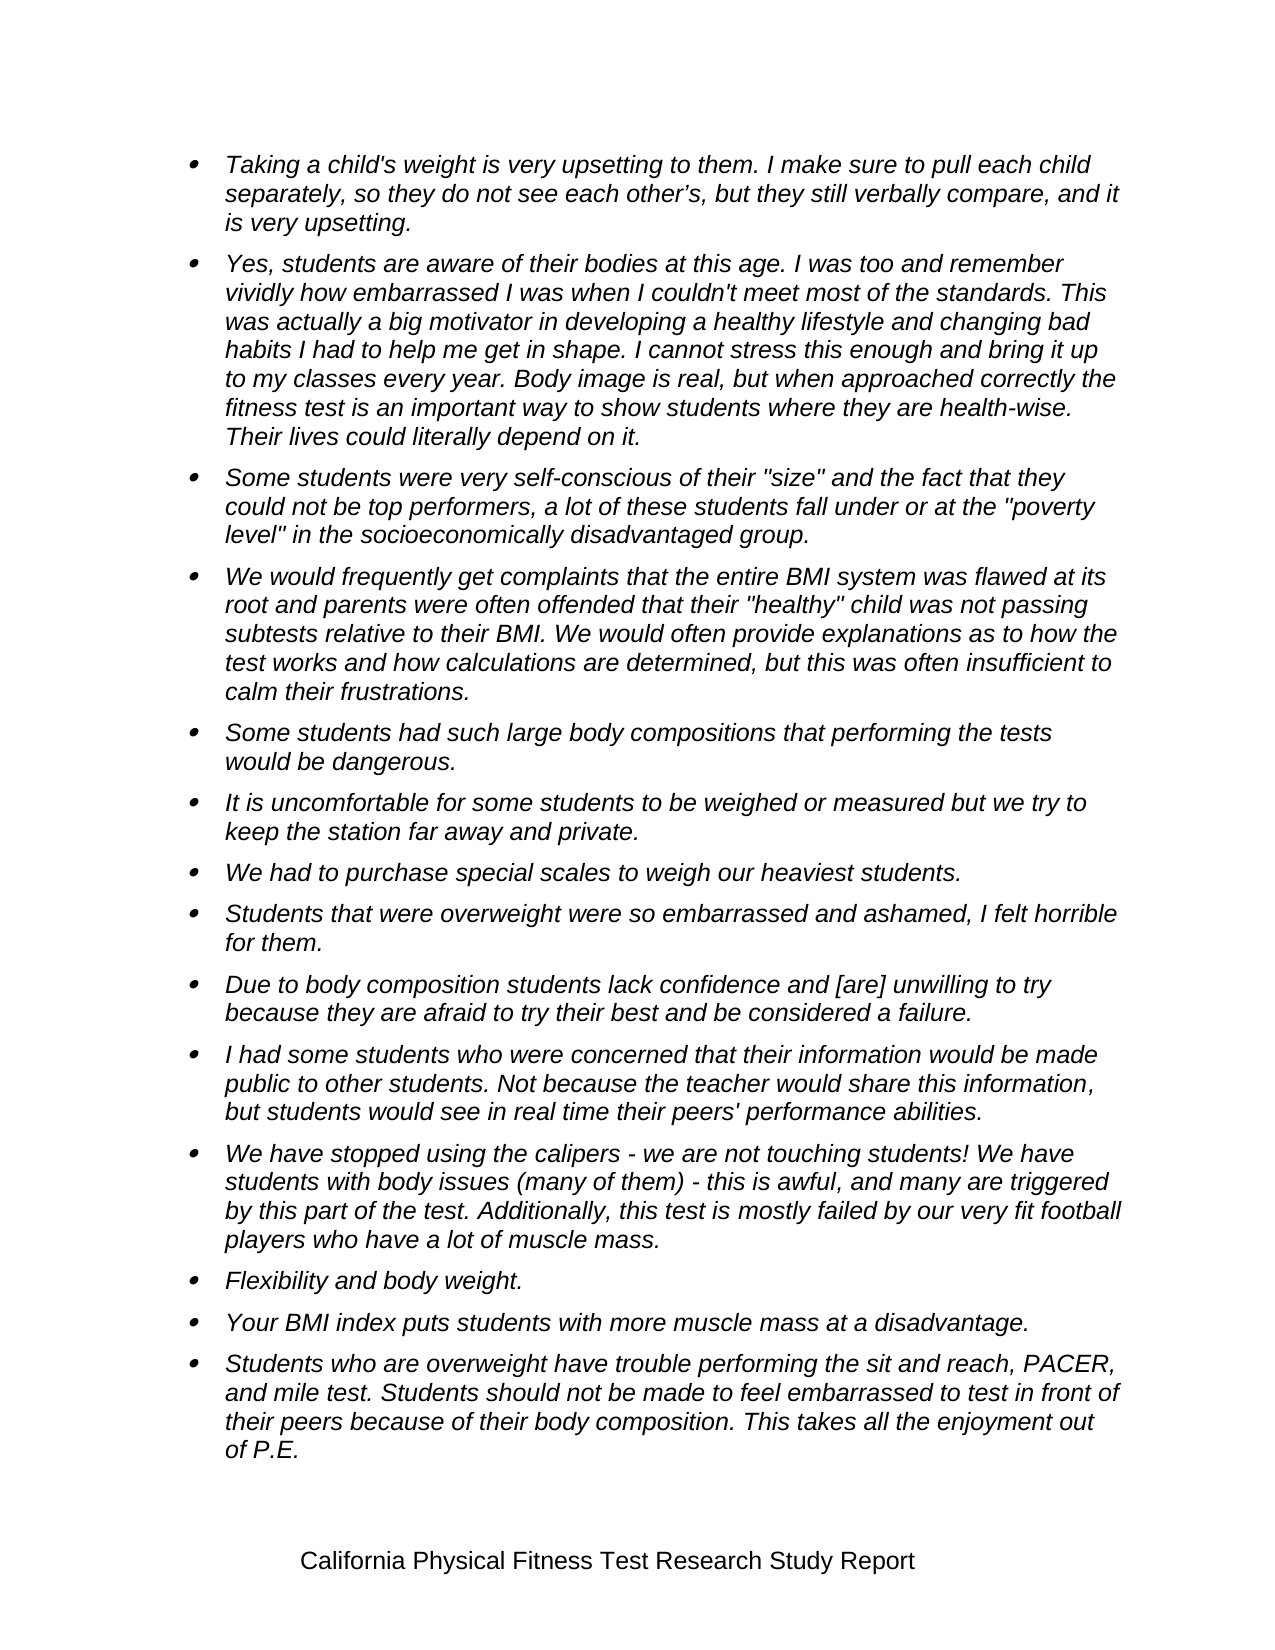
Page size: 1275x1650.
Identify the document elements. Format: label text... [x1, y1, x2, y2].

list Some students were very self-conscious of their "size" and the fact that they could not be top performers, a lot of these students fall under or at the "poverty level" in the socioeconomically disadvantaged group. [187, 463, 1125, 549]
list We had to purchase special scales to weigh our heaviest students. [187, 858, 1125, 887]
list It is uncomfortable for some students to be weighed or measured but we try to keep the station far away and private. [187, 788, 1125, 846]
list Yes, students are aware of their bodies at this age. I was too and remember vividly how embarrassed I was when I couldn't meet most of the standards. This was actually a big motivator in developing a healthy lifestyle and changing bad habits I had to help me get in shape. I cannot stress this enough and bring it up to my classes every year. Body image is real, but when approached correctly the fitness test is an important way to show students where they are health-wise. Their lives could literally depend on it. [187, 249, 1125, 450]
list Taking a child's weight is very upsetting to them. I make sure to pull each child separately, so they do not see each other’s, but they still verbally compare, and it is very upsetting. [187, 150, 1125, 236]
list I had some students who were concerned that their information would be made public to other students. Not because the teacher would share this information, but students would see in real time their peers' performance abilities. [187, 1040, 1125, 1126]
list Flexibility and body weight. [187, 1266, 1125, 1295]
list Your BMI index puts students with more muscle mass at a disadvantage. [187, 1307, 1125, 1336]
list We have stopped using the calipers - we are not touching students! We have students with body issues (many of them) - this is awful, and many are triggered by this part of the test. Additionally, this test is mostly failed by our very fit football players who have a lot of muscle mass. [187, 1138, 1125, 1254]
list We would frequently get complaints that the entire BMI system was flawed at its root and parents were often offended that their "healthy" child was not passing subtests relative to their BMI. We would often provide explanations as to how the test works and how calculations are determined, but this was often insufficient to calm their frustrations. [187, 562, 1125, 705]
list Some students had such large body compositions that performing the tests would be dangerous. [187, 718, 1125, 776]
list Due to body composition students lack confidence and [are] unwilling to try because they are afraid to try their best and be considered a failure. [187, 969, 1125, 1027]
list Students who are overweight have trouble performing the sit and reach, PACER, and mile test. Students should not be made to feel embarrassed to test in front of their peers because of their body composition. This takes all the enjoyment out of P.E. [187, 1349, 1125, 1464]
list Students that were overweight were so embarrassed and ashamed, I felt horrible for them. [187, 899, 1125, 957]
